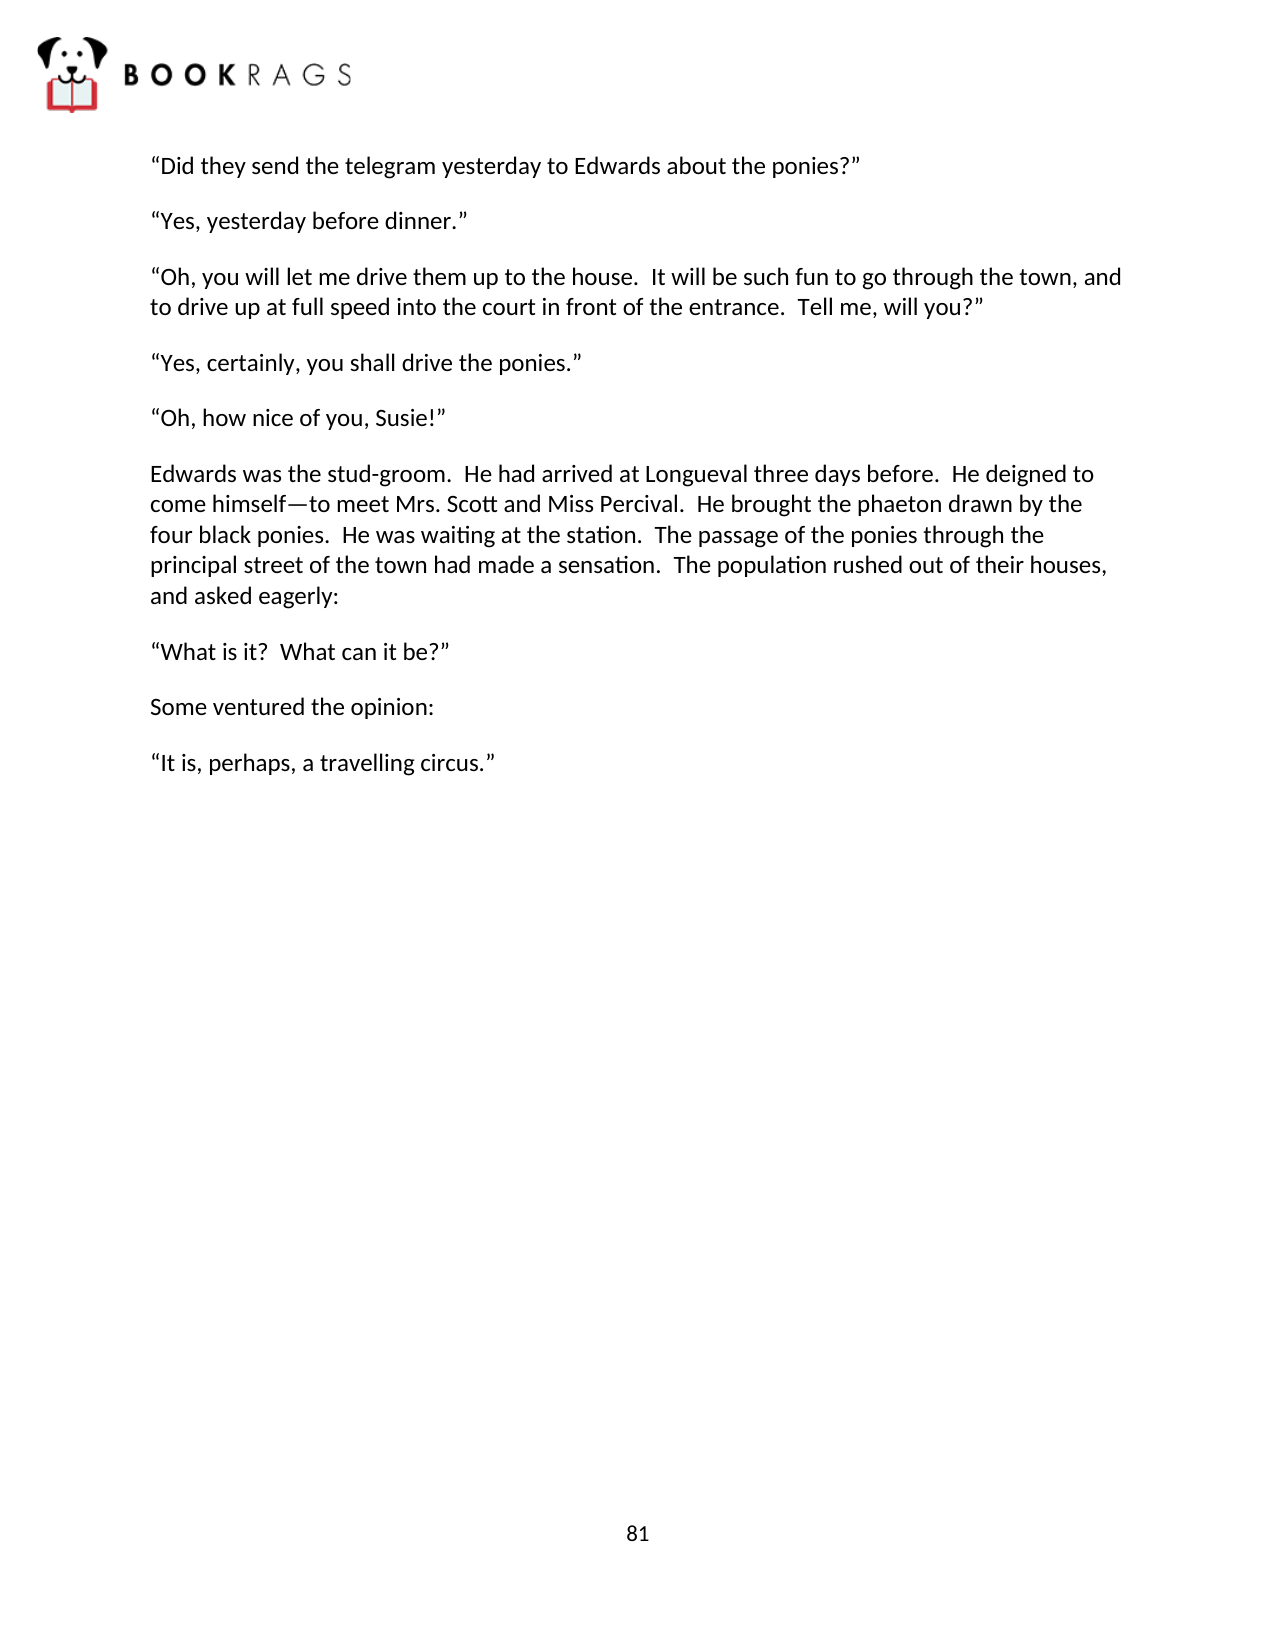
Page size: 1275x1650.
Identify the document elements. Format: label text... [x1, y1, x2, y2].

text “Did they send the telegram yesterday to Edwards about the ponies?” [150, 150, 1125, 181]
text “Oh, how nice of you, Susie!” [150, 403, 1125, 433]
text “It is, perhaps, a travelling circus.” [150, 747, 1125, 777]
text “Yes, certainly, you shall drive the ponies.” [150, 347, 1125, 378]
text “Oh, you will let me drive them up to the house. It will be such fun to go through the town, and to drive up at full speed into the court in front of the entrance. Tell me, will you?” [150, 261, 1125, 322]
text “What is it? What can it be?” [150, 636, 1125, 666]
picture [37, 37, 351, 113]
text Edwards was the stud-groom. He had arrived at Longueval three days before. He deigned to come himself—­to meet Mrs. Scott and Miss Percival. He brought the phaeton drawn by the four black ponies. He was waiting at the station. The passage of the ponies through the principal street of the town had made a sensation. The population rushed out of their houses, and asked eagerly: [150, 458, 1125, 611]
text Some ventured the opinion: [150, 691, 1125, 722]
text “Yes, yesterday before dinner.” [150, 206, 1125, 236]
